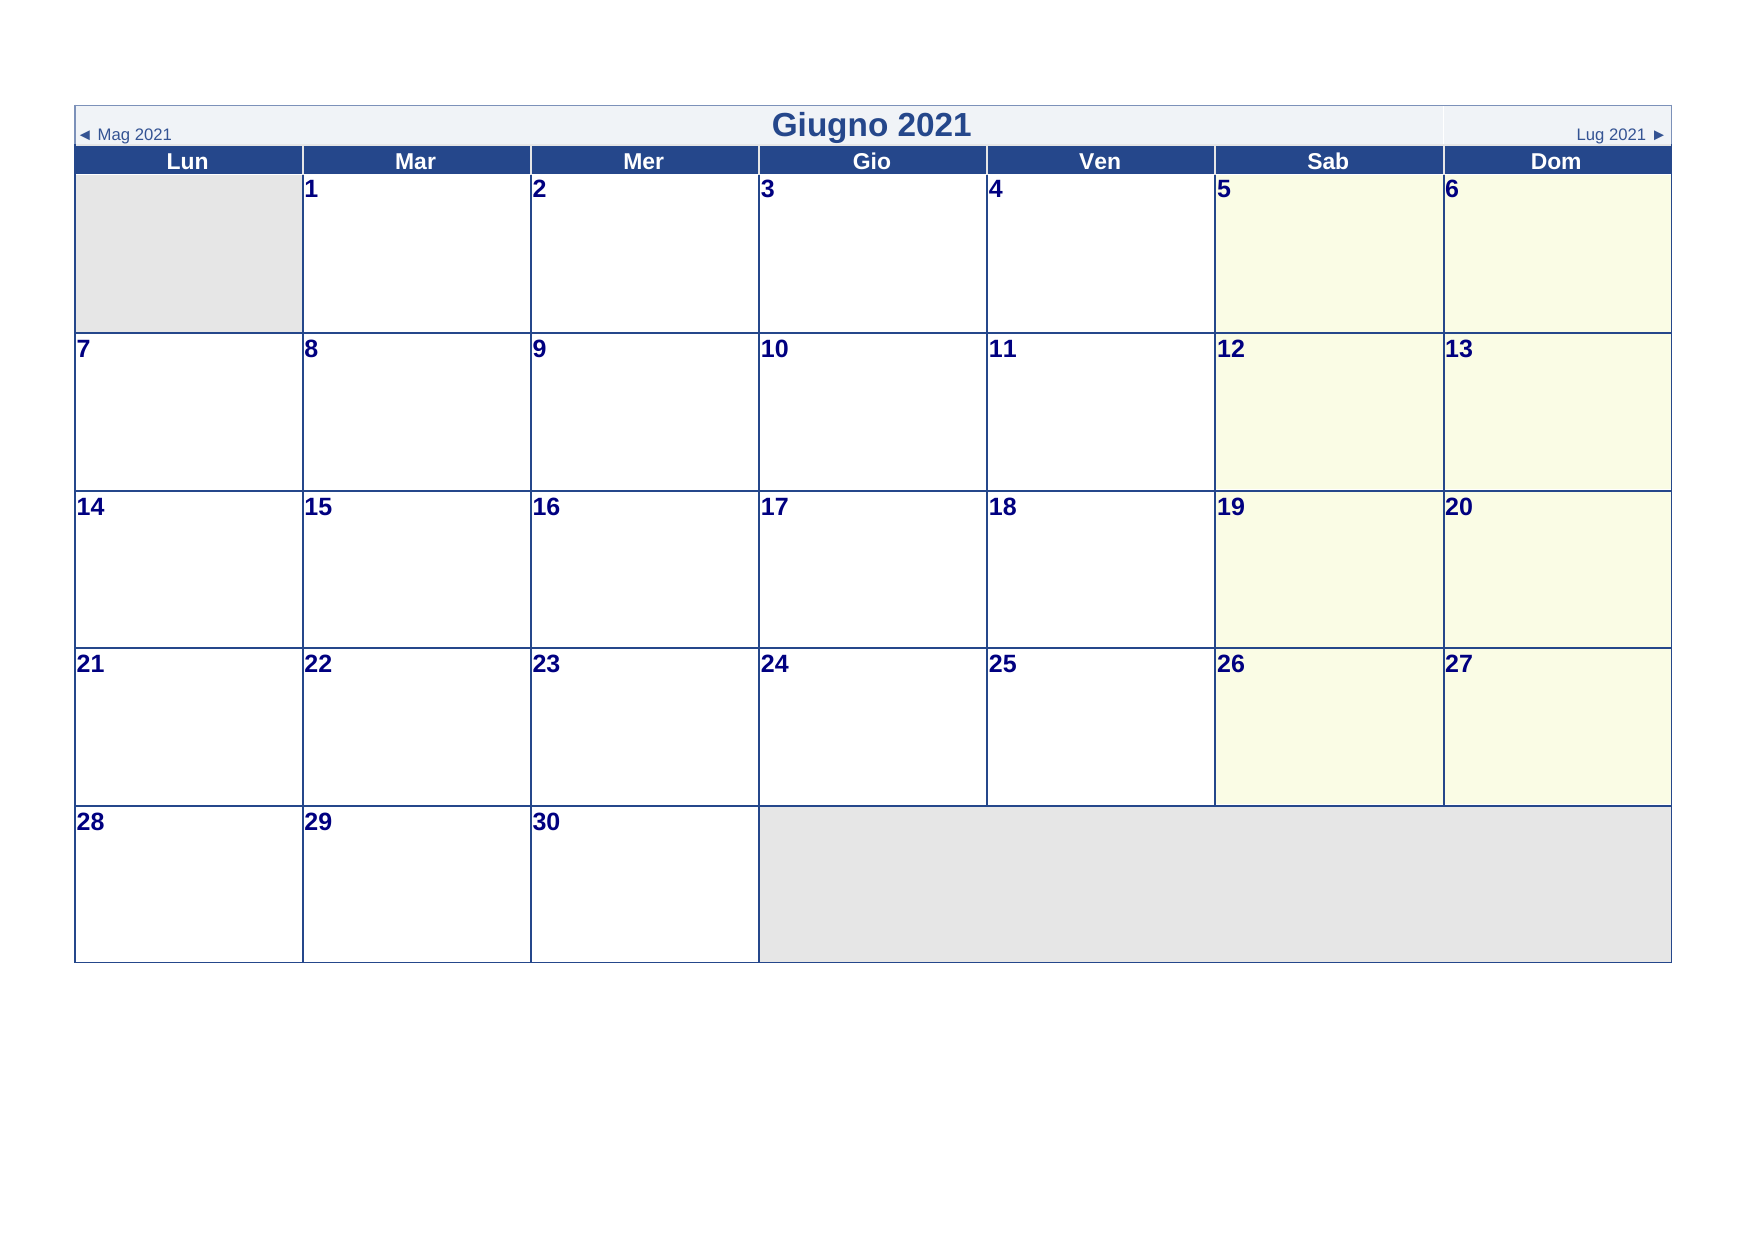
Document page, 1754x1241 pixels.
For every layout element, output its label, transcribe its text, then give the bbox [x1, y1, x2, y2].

table_cell 22 [304, 649, 530, 804]
table_cell 24 [760, 649, 986, 804]
table_cell 23 [532, 649, 758, 804]
table_header Giugno 2021 [303, 106, 1443, 144]
table_cell 18 [988, 492, 1214, 647]
table_cell Dom [1445, 146, 1671, 174]
table_cell 30 [532, 807, 758, 962]
table_cell 11 [988, 334, 1214, 489]
table_header Lug 2021 ► [1444, 106, 1671, 144]
table_cell Ven [988, 146, 1214, 174]
table_cell 26 [1216, 649, 1443, 804]
table_cell 25 [988, 649, 1214, 804]
table_cell 16 [532, 492, 758, 647]
table_cell 13 [1445, 334, 1671, 489]
table_cell 27 [1445, 649, 1671, 804]
table_cell Sab [1216, 146, 1443, 174]
table_cell 8 [304, 334, 530, 489]
table_cell 2 [532, 175, 758, 332]
table_cell 14 [76, 492, 302, 647]
table_cell 12 [1216, 334, 1443, 489]
table_cell 21 [76, 649, 302, 804]
table_cell 17 [760, 492, 986, 647]
table_cell 3 [760, 175, 986, 332]
table_cell 10 [760, 334, 986, 489]
table_cell Lun [76, 146, 302, 174]
table_cell 9 [532, 334, 758, 489]
table_cell 19 [1216, 492, 1443, 647]
table_cell [760, 807, 1671, 962]
table_cell 4 [988, 175, 1214, 332]
table_cell 28 [76, 807, 302, 962]
table_cell 5 [1216, 175, 1443, 332]
table_cell 15 [304, 492, 530, 647]
table_cell 7 [76, 334, 302, 489]
table_cell Gio [760, 146, 986, 174]
table_cell 6 [1445, 175, 1671, 332]
table_cell Mer [532, 146, 758, 174]
table_cell 29 [304, 807, 530, 962]
table_header ◄ Mag 2021 [76, 106, 303, 144]
table_cell 1 [304, 175, 530, 332]
table_cell 20 [1445, 492, 1671, 647]
table_cell [76, 175, 302, 332]
table_cell Mar [304, 146, 530, 174]
